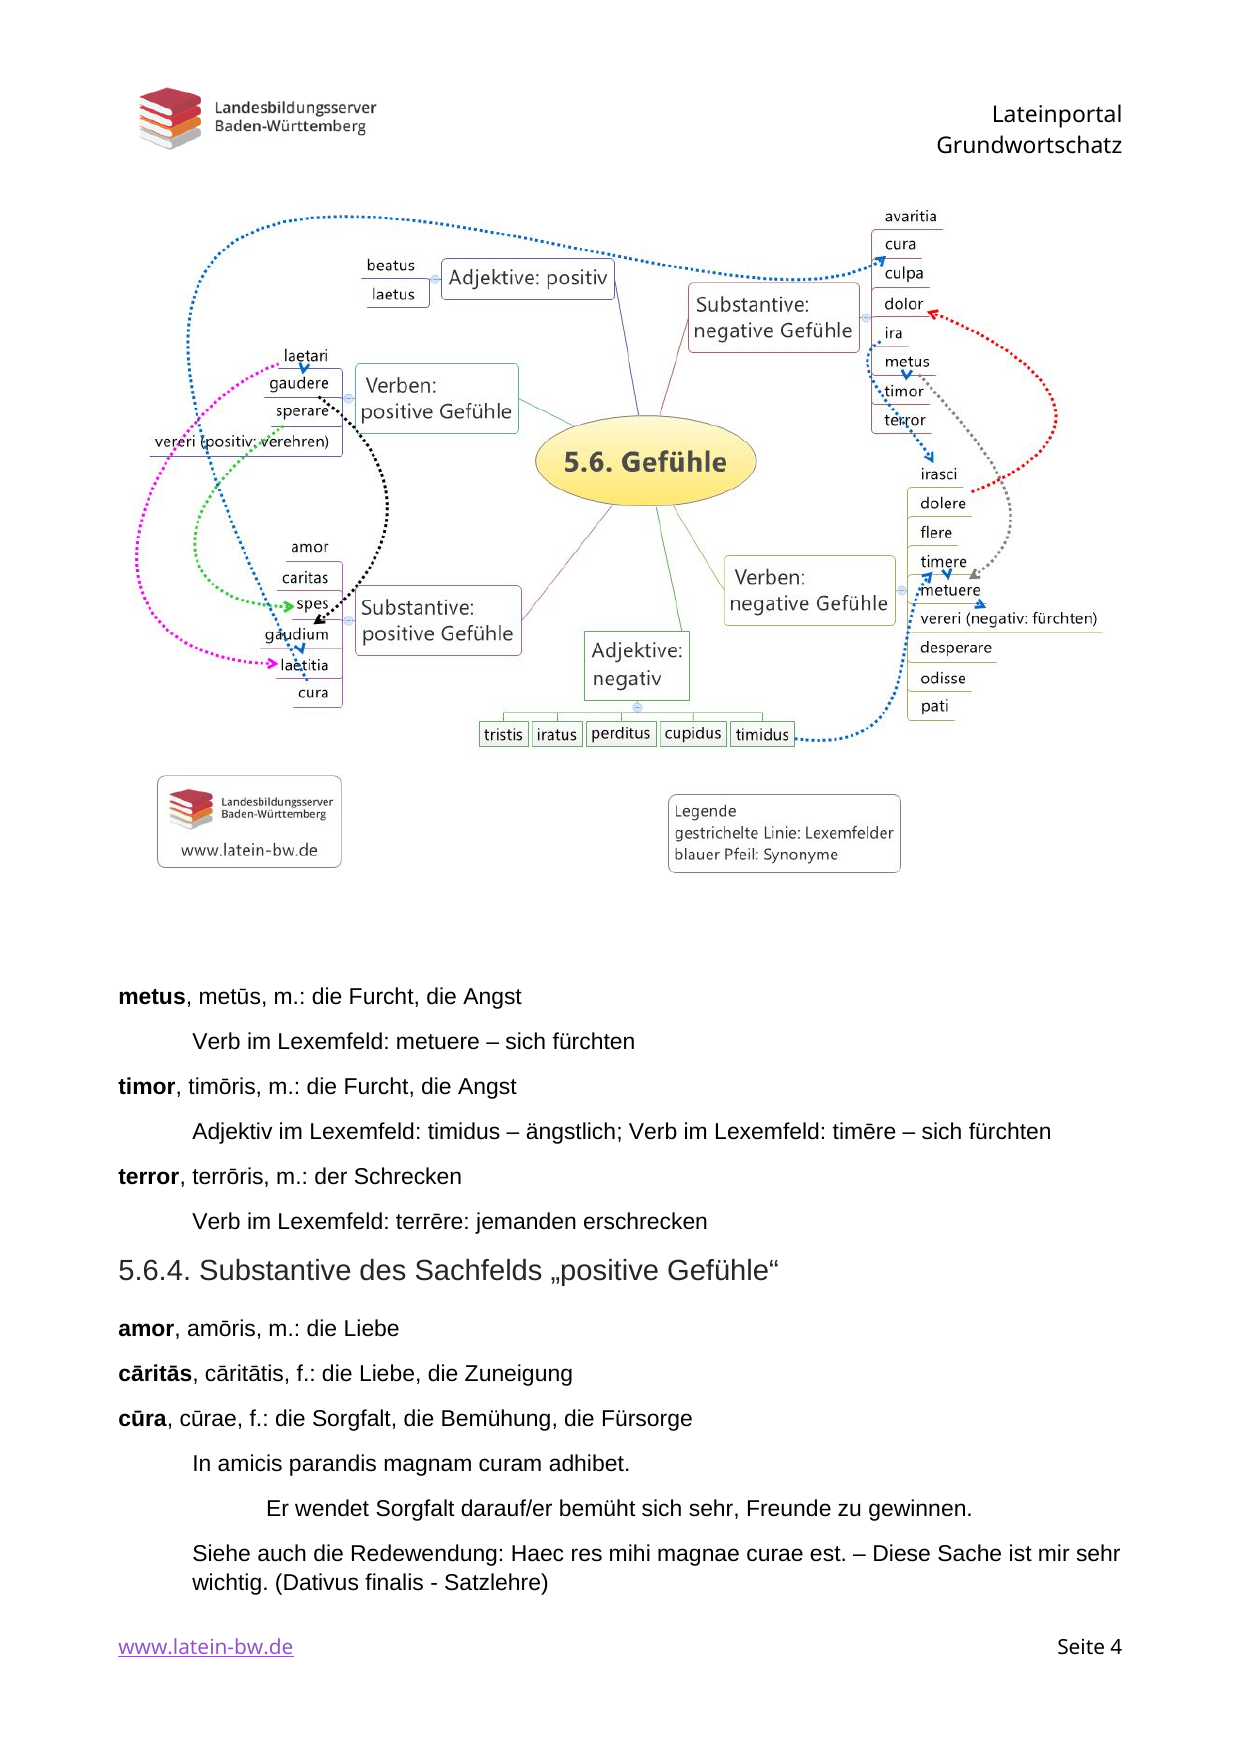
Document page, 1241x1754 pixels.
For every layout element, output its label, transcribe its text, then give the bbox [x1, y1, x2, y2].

picture [129, 76, 380, 157]
text cāritās, cāritātis, f.: die Liebe, die Zuneigung [118, 1360, 1122, 1386]
subtitle 5.6.4. Substantive des Sachfelds „positive Gefühle“ [118, 1253, 1122, 1287]
text cūra, cūrae, f.: die Sorgfalt, die Bemühung, die Fürsorge [118, 1405, 1122, 1431]
text Verb im Lexemfeld: metuere – sich fürchten [192, 1028, 1122, 1054]
text Siehe auch die Redewendung: Haec res mihi magnae curae est. – Diese Sache ist mir sehr wichtig. (Dativus finalis - Satzlehre) [192, 1540, 1122, 1595]
text timor, timōris, m.: die Furcht, die Angst [118, 1073, 1122, 1099]
text terror, terrōris, m.: der Schrecken [118, 1163, 1122, 1189]
text metus, metūs, m.: die Furcht, die Angst [118, 983, 1122, 1009]
text Er wendet Sorgfalt darauf/er bemüht sich sehr, Freunde zu gewinnen. [266, 1495, 1122, 1521]
text amor, amōris, m.: die Liebe [118, 1314, 1122, 1341]
text Adjektiv im Lexemfeld: timidus – ängstlich; Verb im Lexemfeld: timēre – sich fürchten [192, 1118, 1122, 1144]
picture [118, 187, 1123, 919]
text In amicis parandis magnam curam adhibet. [192, 1450, 1122, 1476]
text Verb im Lexemfeld: terrēre: jemanden erschrecken [192, 1208, 1122, 1235]
